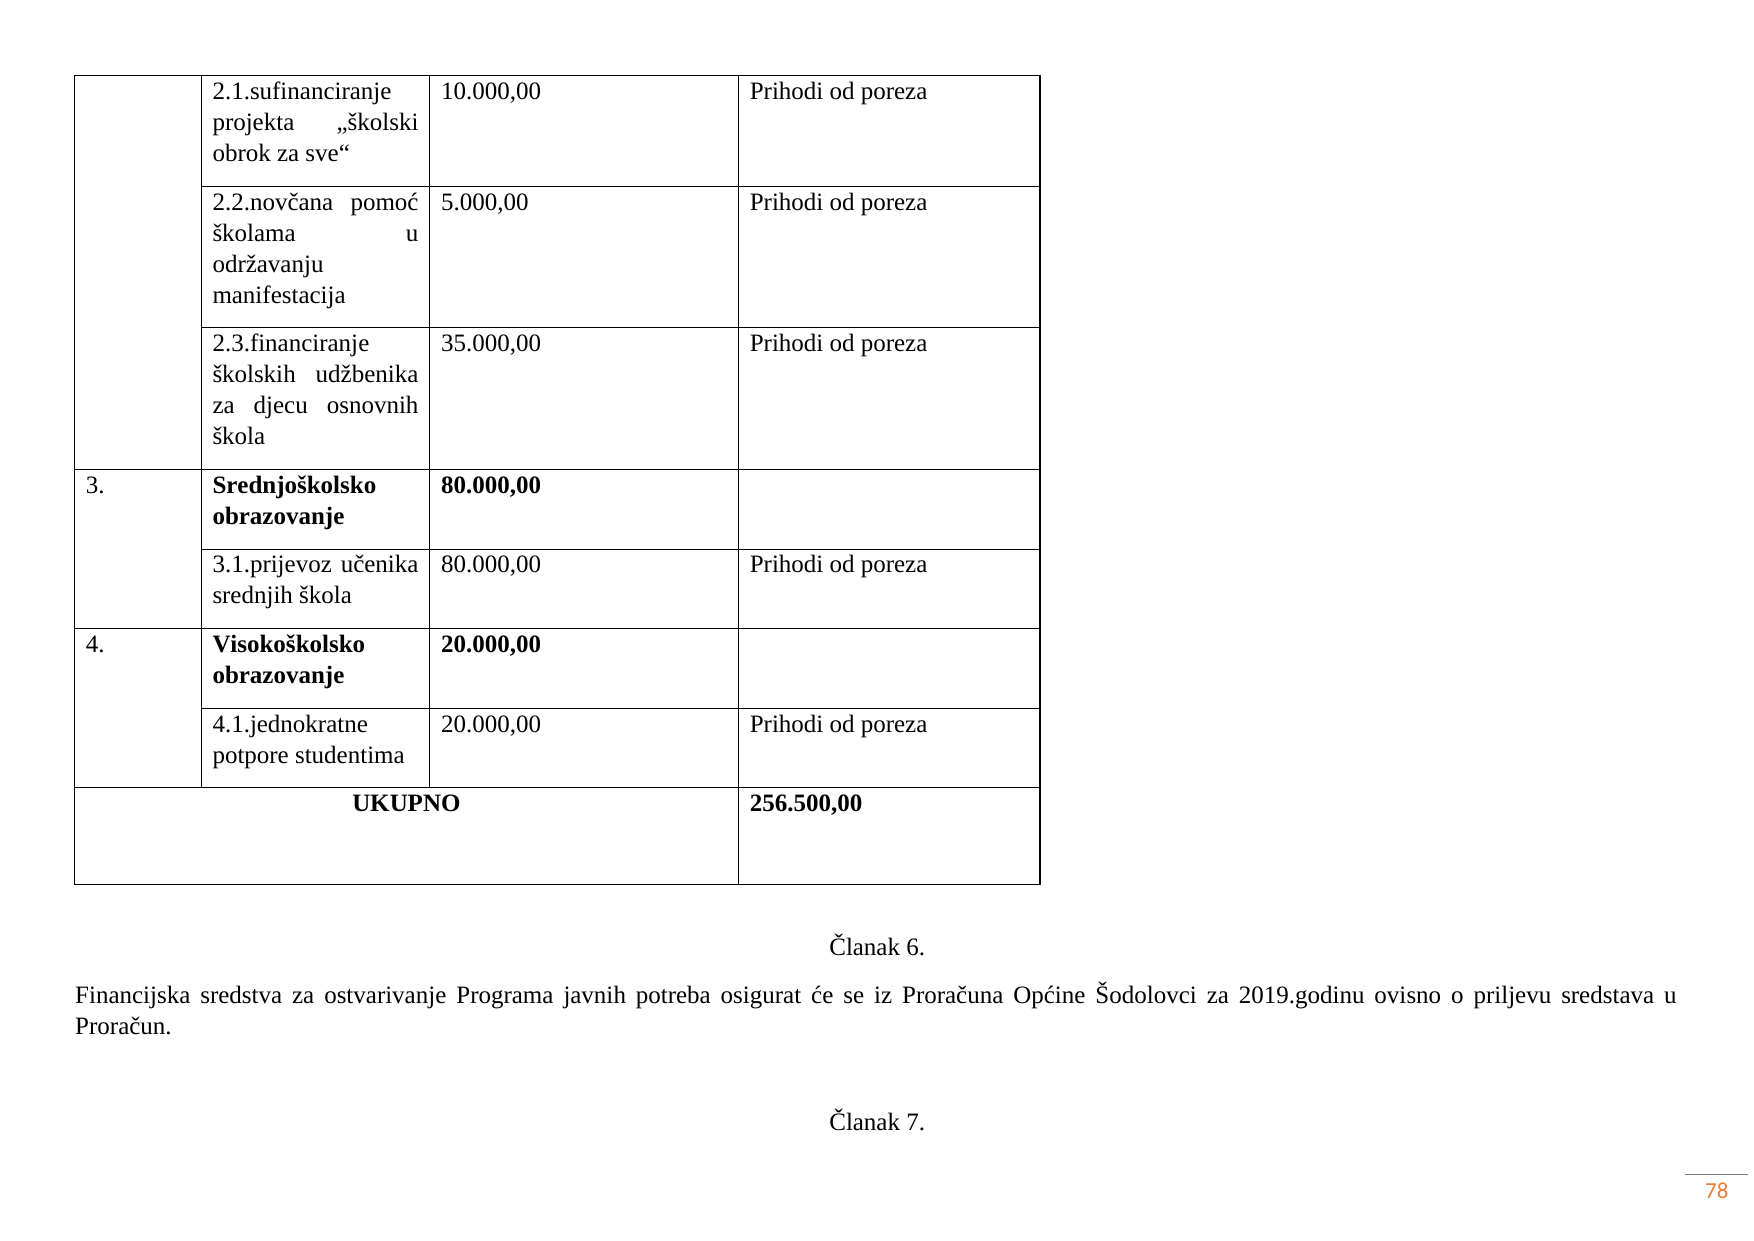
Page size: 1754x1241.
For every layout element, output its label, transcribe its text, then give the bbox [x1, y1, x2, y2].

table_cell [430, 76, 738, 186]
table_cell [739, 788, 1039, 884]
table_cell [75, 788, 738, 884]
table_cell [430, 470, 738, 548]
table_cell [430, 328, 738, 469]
text Financijska sredstva za ostvarivanje Programa javnih potreba osigurat će se iz Proračuna Općine Šodolovci za 2019.godinu ovisno o priljevu sredstava u Proračun. [75, 980, 1679, 1040]
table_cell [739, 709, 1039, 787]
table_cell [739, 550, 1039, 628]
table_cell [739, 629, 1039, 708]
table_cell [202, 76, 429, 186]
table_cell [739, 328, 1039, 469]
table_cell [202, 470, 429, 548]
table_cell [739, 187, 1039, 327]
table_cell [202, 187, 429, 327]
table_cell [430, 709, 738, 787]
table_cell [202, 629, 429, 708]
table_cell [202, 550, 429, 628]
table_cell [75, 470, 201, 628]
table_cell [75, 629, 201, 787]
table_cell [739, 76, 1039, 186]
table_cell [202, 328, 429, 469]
text Članak 7. [75, 1107, 1679, 1135]
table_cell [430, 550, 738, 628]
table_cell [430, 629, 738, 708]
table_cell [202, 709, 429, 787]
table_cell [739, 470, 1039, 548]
text Članak 6. [75, 932, 1679, 961]
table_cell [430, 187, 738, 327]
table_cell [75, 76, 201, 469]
